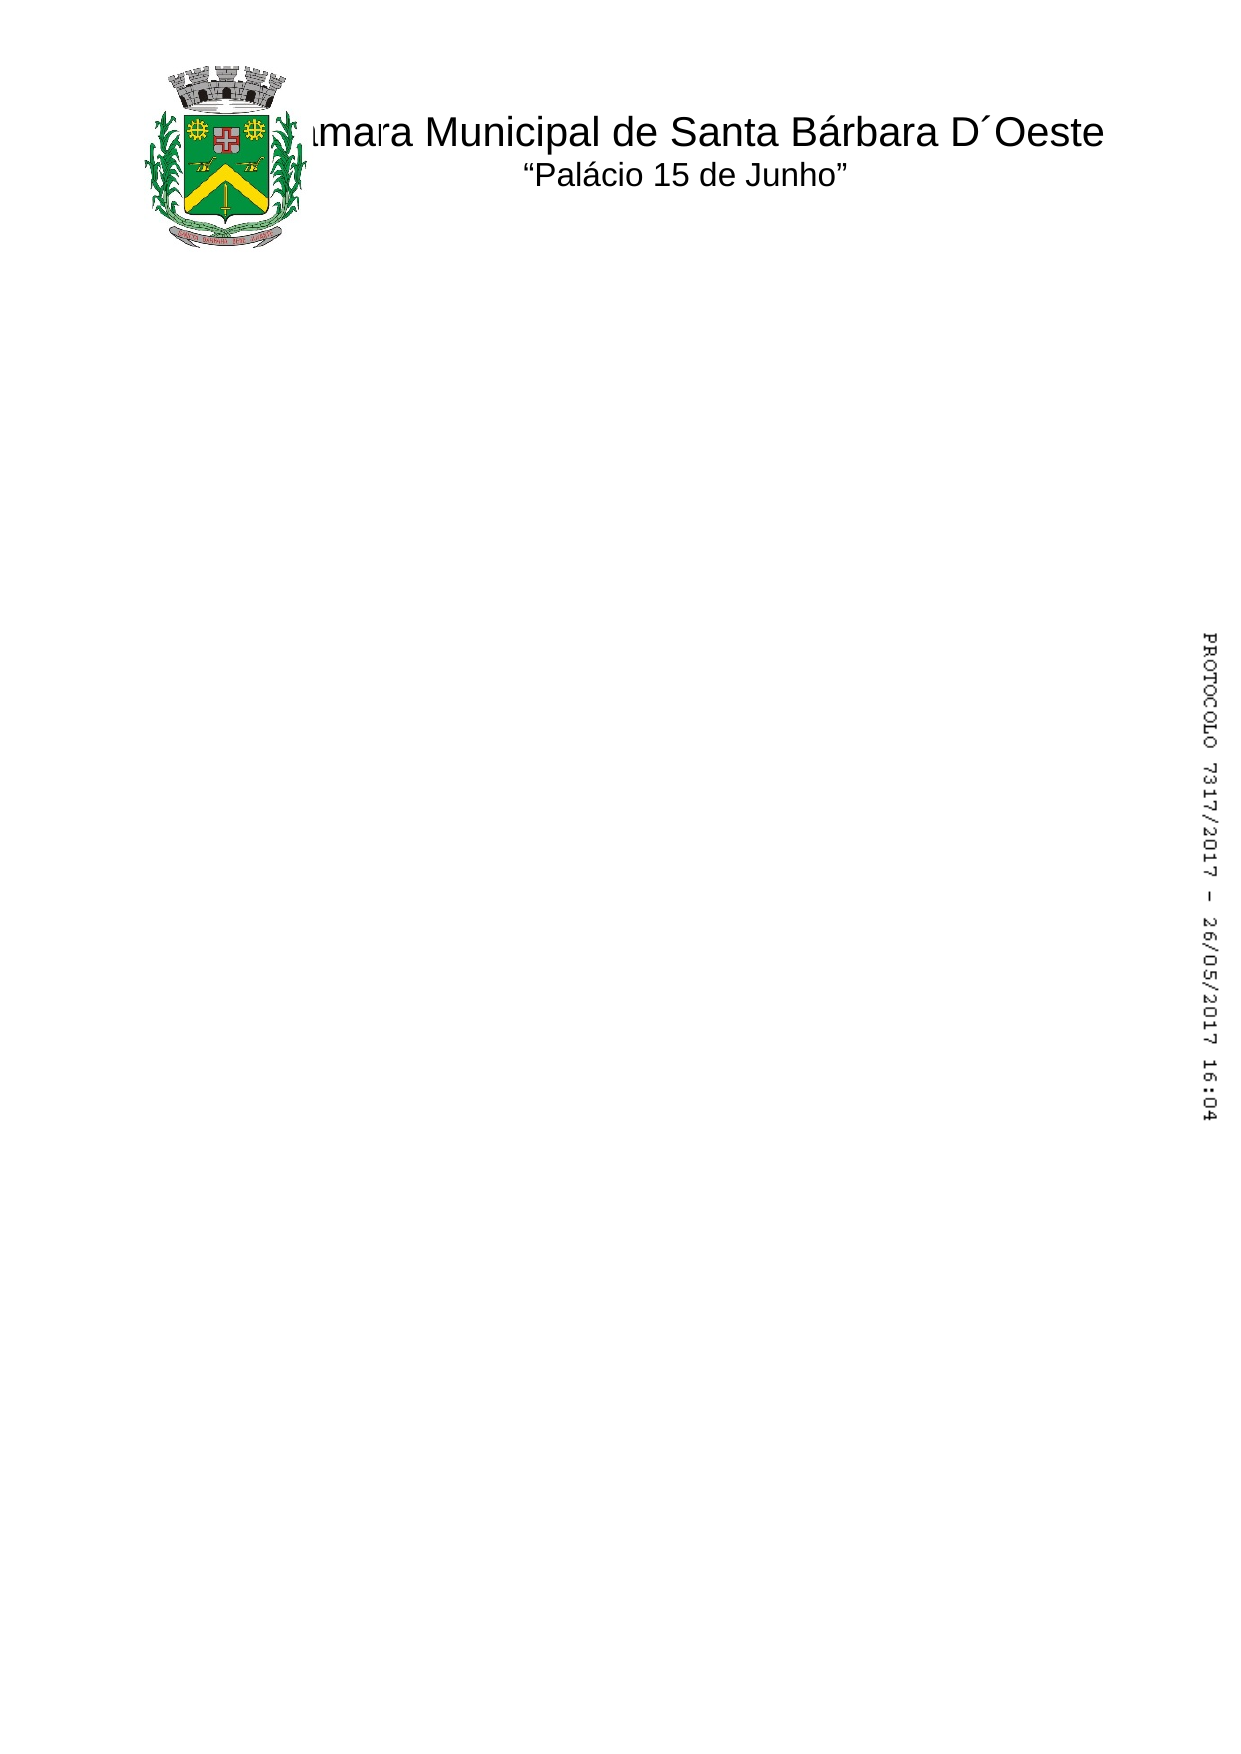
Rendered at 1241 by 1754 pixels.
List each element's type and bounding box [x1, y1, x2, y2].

picture [1177, 629, 1241, 1125]
picture [144, 66, 314, 255]
